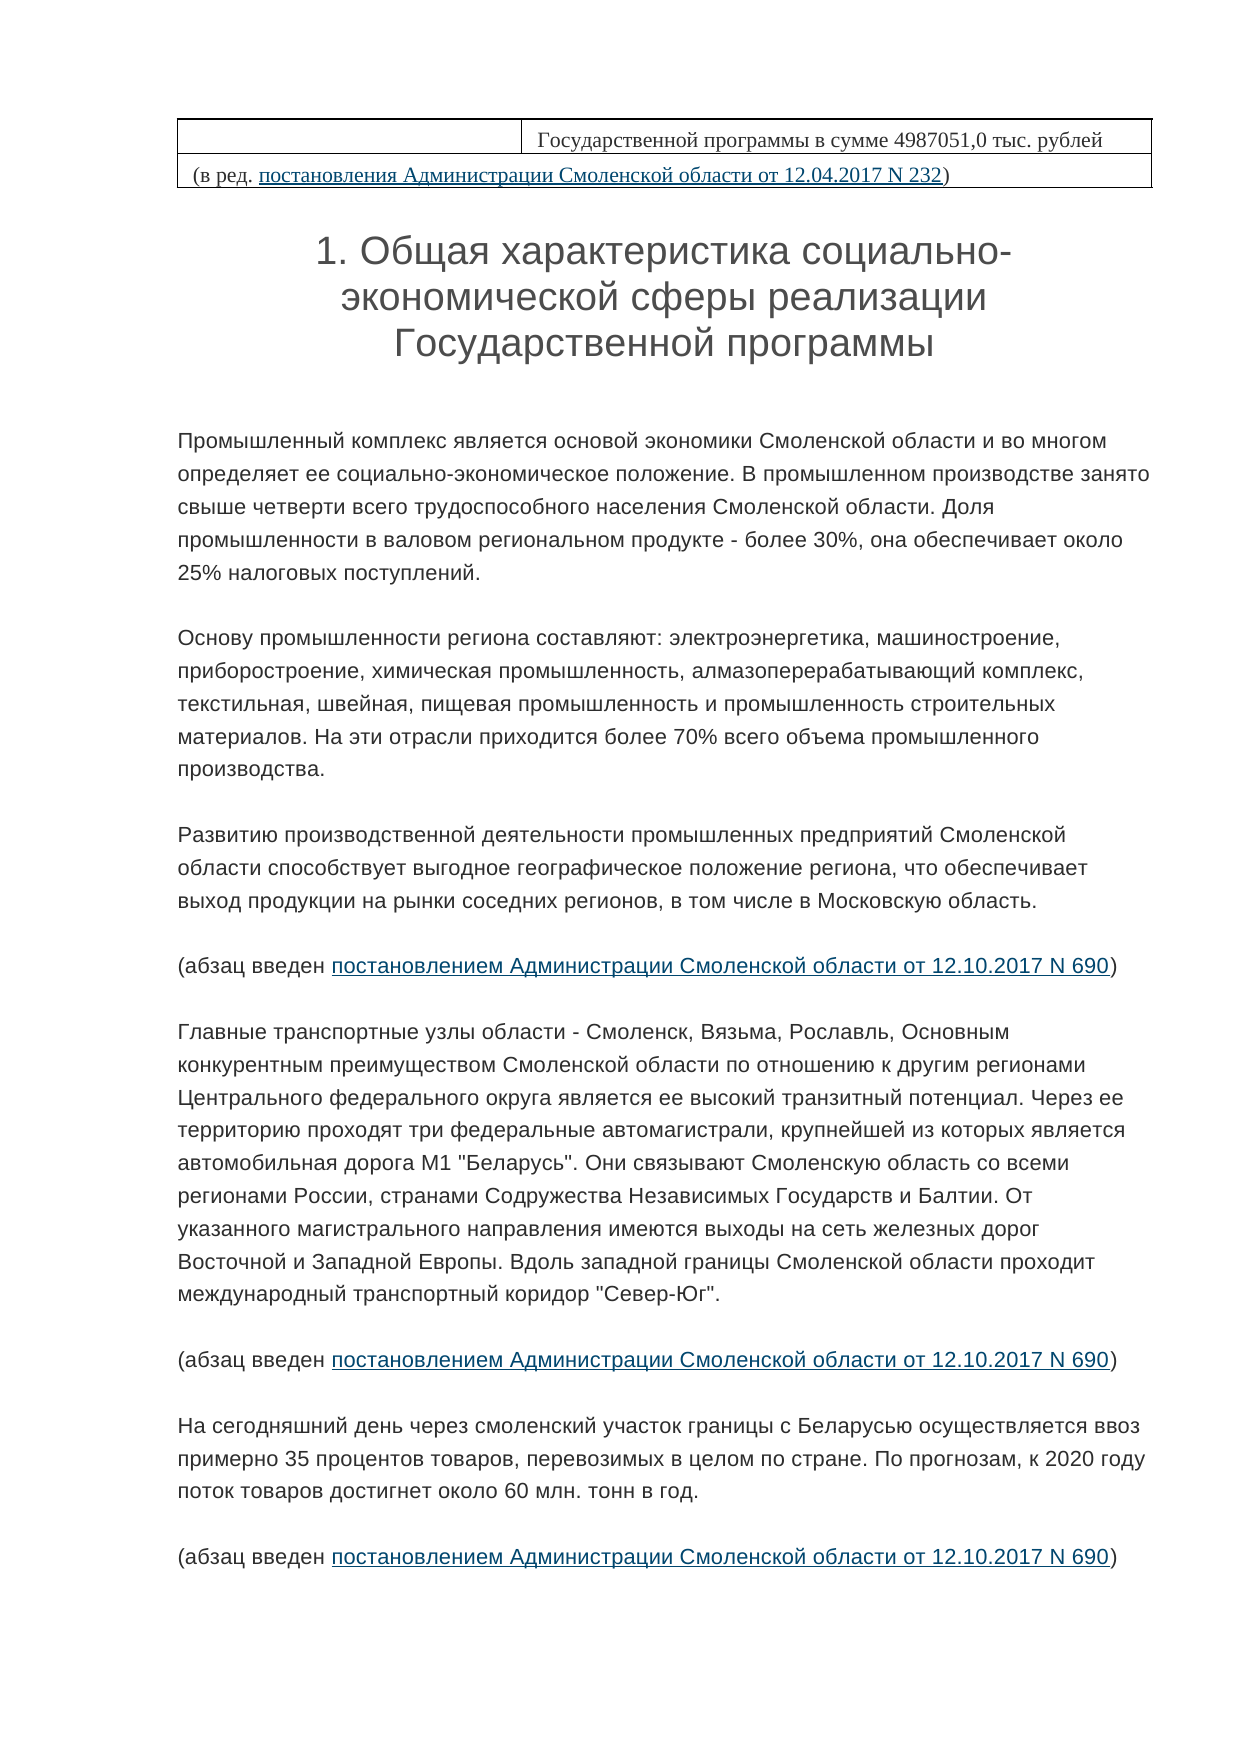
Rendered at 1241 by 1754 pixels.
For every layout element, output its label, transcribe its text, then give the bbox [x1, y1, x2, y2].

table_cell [522, 120, 1151, 152]
text (абзац введен постановлением Администрации Смоленской области от 12.10.2017 N 690) [177, 913, 1152, 978]
table_cell (в ред. постановления Администрации Смоленской области от 12.04.2017 N 232) [178, 154, 1151, 187]
text На сегодняшний день через смоленский участок границы с Беларусью осуществляется ввоз примерно 35 процентов товаров, перевозимых в целом по стране. По прогнозам, к 2020 году поток товаров достигнет около 60 млн. тонн в год. [177, 1372, 1152, 1503]
text (абзац введен постановлением Администрации Смоленской области от 12.10.2017 N 690) [177, 1307, 1152, 1372]
text (абзац введен постановлением Администрации Смоленской области от 12.10.2017 N 690) [177, 1503, 1152, 1569]
text 1. Общая характеристика социально-экономической сферы реализации Государственной программы [177, 227, 1152, 364]
text Главные транспортные узлы области - Смоленск, Вязьма, Рославль, Основным конкурентным преимуществом Смоленской области по отношению к другим регионами Центрального федерального округа является ее высокий транзитный потенциал. Через ее территорию проходят три федеральные автомагистрали, крупнейшей из которых является автомобильная дорога М1 "Беларусь". Они связывают Смоленскую область со всеми регионами России, странами Содружества Независимых Государств и Балтии. От указанного магистрального направления имеются выходы на сеть железных дорог Восточной и Западной Европы. Вдоль западной границы Смоленской области проходит международный транспортный коридор "Север-Юг". [177, 978, 1152, 1307]
text Развитию производственной деятельности промышленных предприятий Смоленской области способствует выгодное географическое положение региона, что обеспечивает выход продукции на рынки соседних регионов, в том числе в Московскую область. [177, 782, 1152, 913]
text Промышленный комплекс является основой экономики Смоленской области и во многом определяет ее социально-экономическое положение. В промышленном производстве занято свыше четверти всего трудоспособного населения Смоленской области. Доля промышленности в валовом региональном продукте - более 30%, она обеспечивает около 25% налоговых поступлений. [177, 388, 1152, 585]
text Основу промышленности региона составляют: электроэнергетика, машиностроение, приборостроение, химическая промышленность, алмазоперерабатывающий комплекс, текстильная, швейная, пищевая промышленность и промышленность строительных материалов. На эти отрасли приходится более 70% всего объема промышленного производства. [177, 585, 1152, 782]
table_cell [178, 120, 521, 152]
